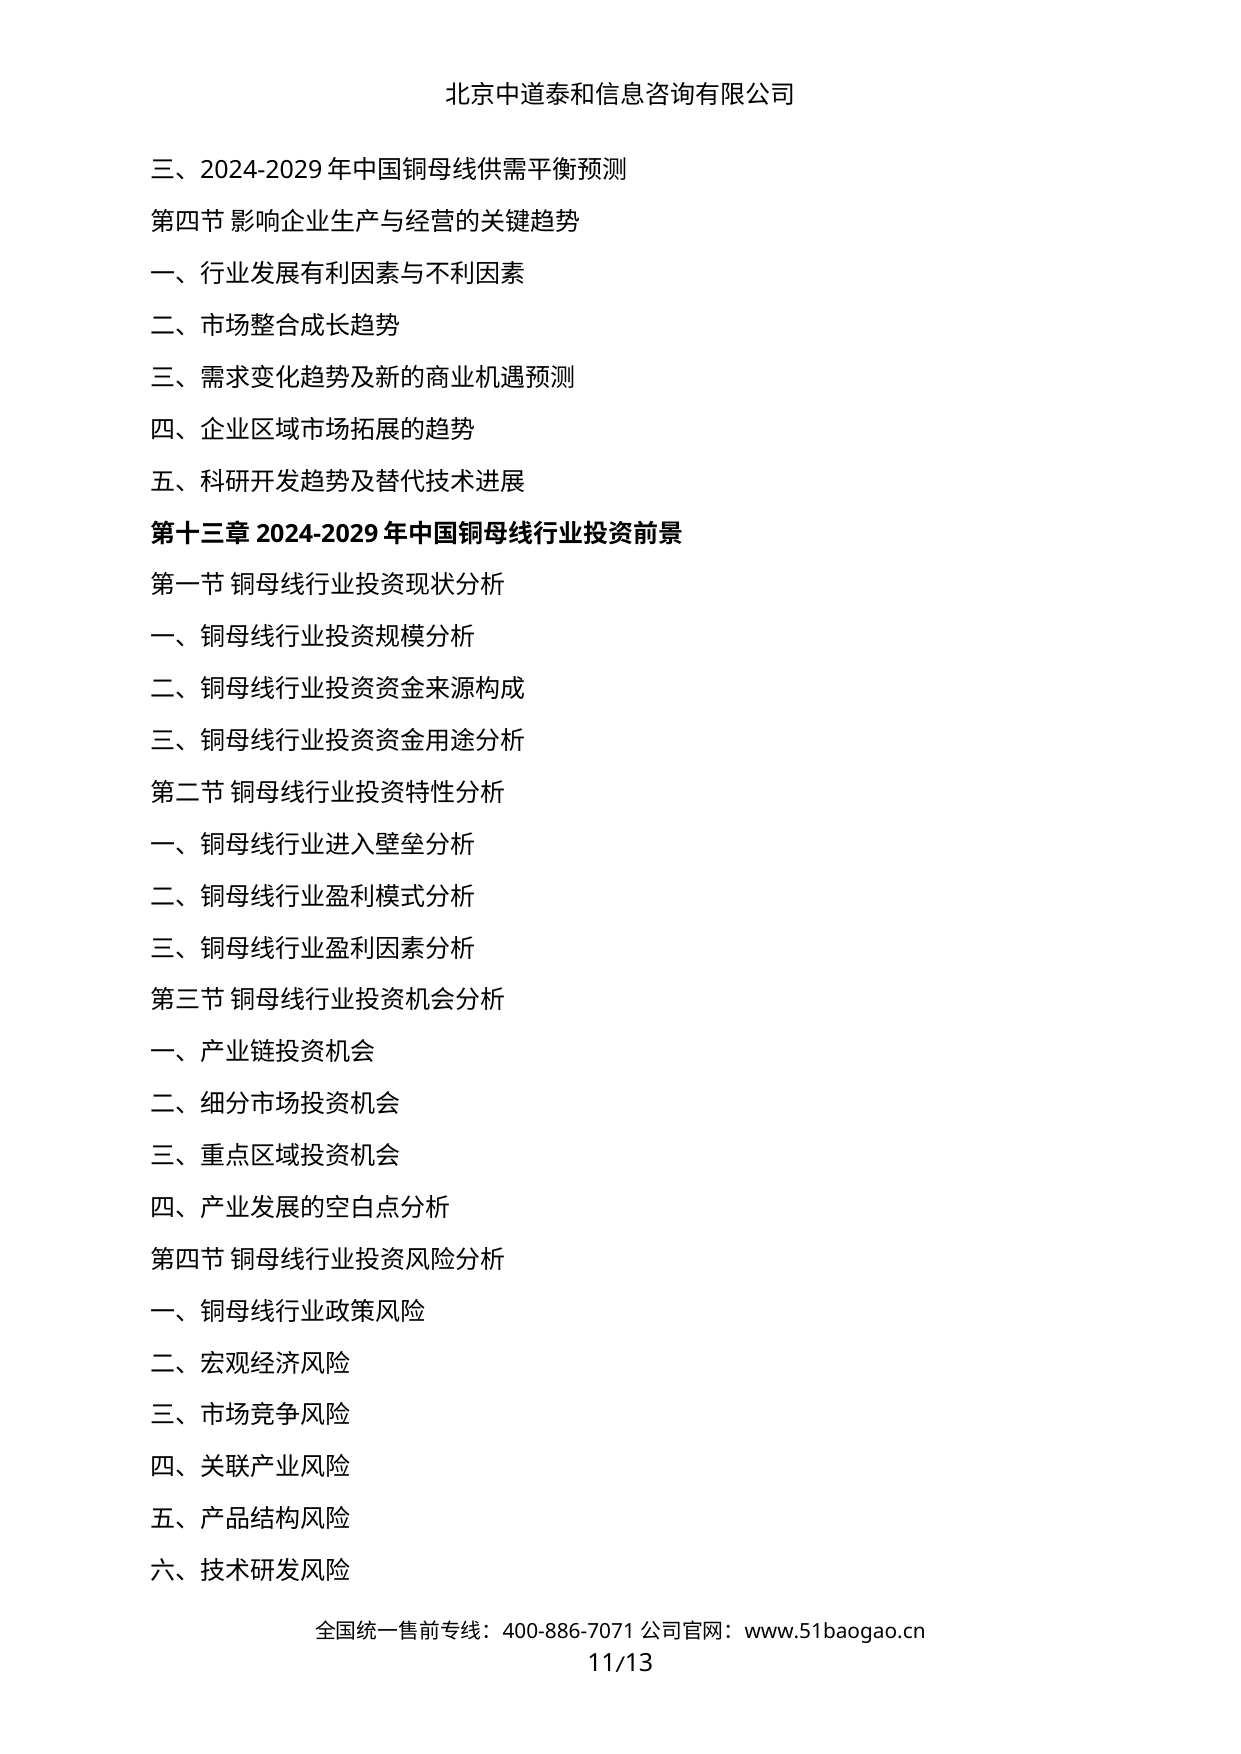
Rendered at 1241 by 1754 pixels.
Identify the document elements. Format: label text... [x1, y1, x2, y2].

text 二、细分市场投资机会 [150, 1084, 1090, 1120]
text 三、2024-2029年中国铜母线供需平衡预测 [150, 150, 1090, 186]
text 三、重点区域投资机会 [150, 1136, 1090, 1172]
text 一、行业发展有利因素与不利因素 [150, 254, 1090, 290]
text 三、铜母线行业投资资金用途分析 [150, 721, 1090, 757]
text 六、技术研发风险 [150, 1551, 1090, 1587]
text 第三节 铜母线行业投资机会分析 [150, 980, 1090, 1016]
text 二、铜母线行业投资资金来源构成 [150, 669, 1090, 705]
text 五、科研开发趋势及替代技术进展 [150, 461, 1090, 497]
text 二、市场整合成长趋势 [150, 306, 1090, 342]
text 第四节 影响企业生产与经营的关键趋势 [150, 202, 1090, 238]
text 第十三章 2024-2029年中国铜母线行业投资前景 [150, 513, 1090, 549]
text 一、铜母线行业政策风险 [150, 1291, 1090, 1327]
text 三、铜母线行业盈利因素分析 [150, 928, 1090, 964]
text 三、需求变化趋势及新的商业机遇预测 [150, 357, 1090, 394]
text 三、市场竞争风险 [150, 1395, 1090, 1431]
text 第四节 铜母线行业投资风险分析 [150, 1239, 1090, 1276]
text 第二节 铜母线行业投资特性分析 [150, 772, 1090, 809]
text 二、铜母线行业盈利模式分析 [150, 876, 1090, 912]
text 五、产品结构风险 [150, 1499, 1090, 1535]
text 一、铜母线行业进入壁垒分析 [150, 824, 1090, 861]
text 四、企业区域市场拓展的趋势 [150, 409, 1090, 446]
text 第一节 铜母线行业投资现状分析 [150, 565, 1090, 601]
text 四、关联产业风险 [150, 1447, 1090, 1483]
text 二、宏观经济风险 [150, 1343, 1090, 1379]
text 一、产业链投资机会 [150, 1032, 1090, 1068]
text 一、铜母线行业投资规模分析 [150, 617, 1090, 653]
text 四、产业发展的空白点分析 [150, 1187, 1090, 1224]
